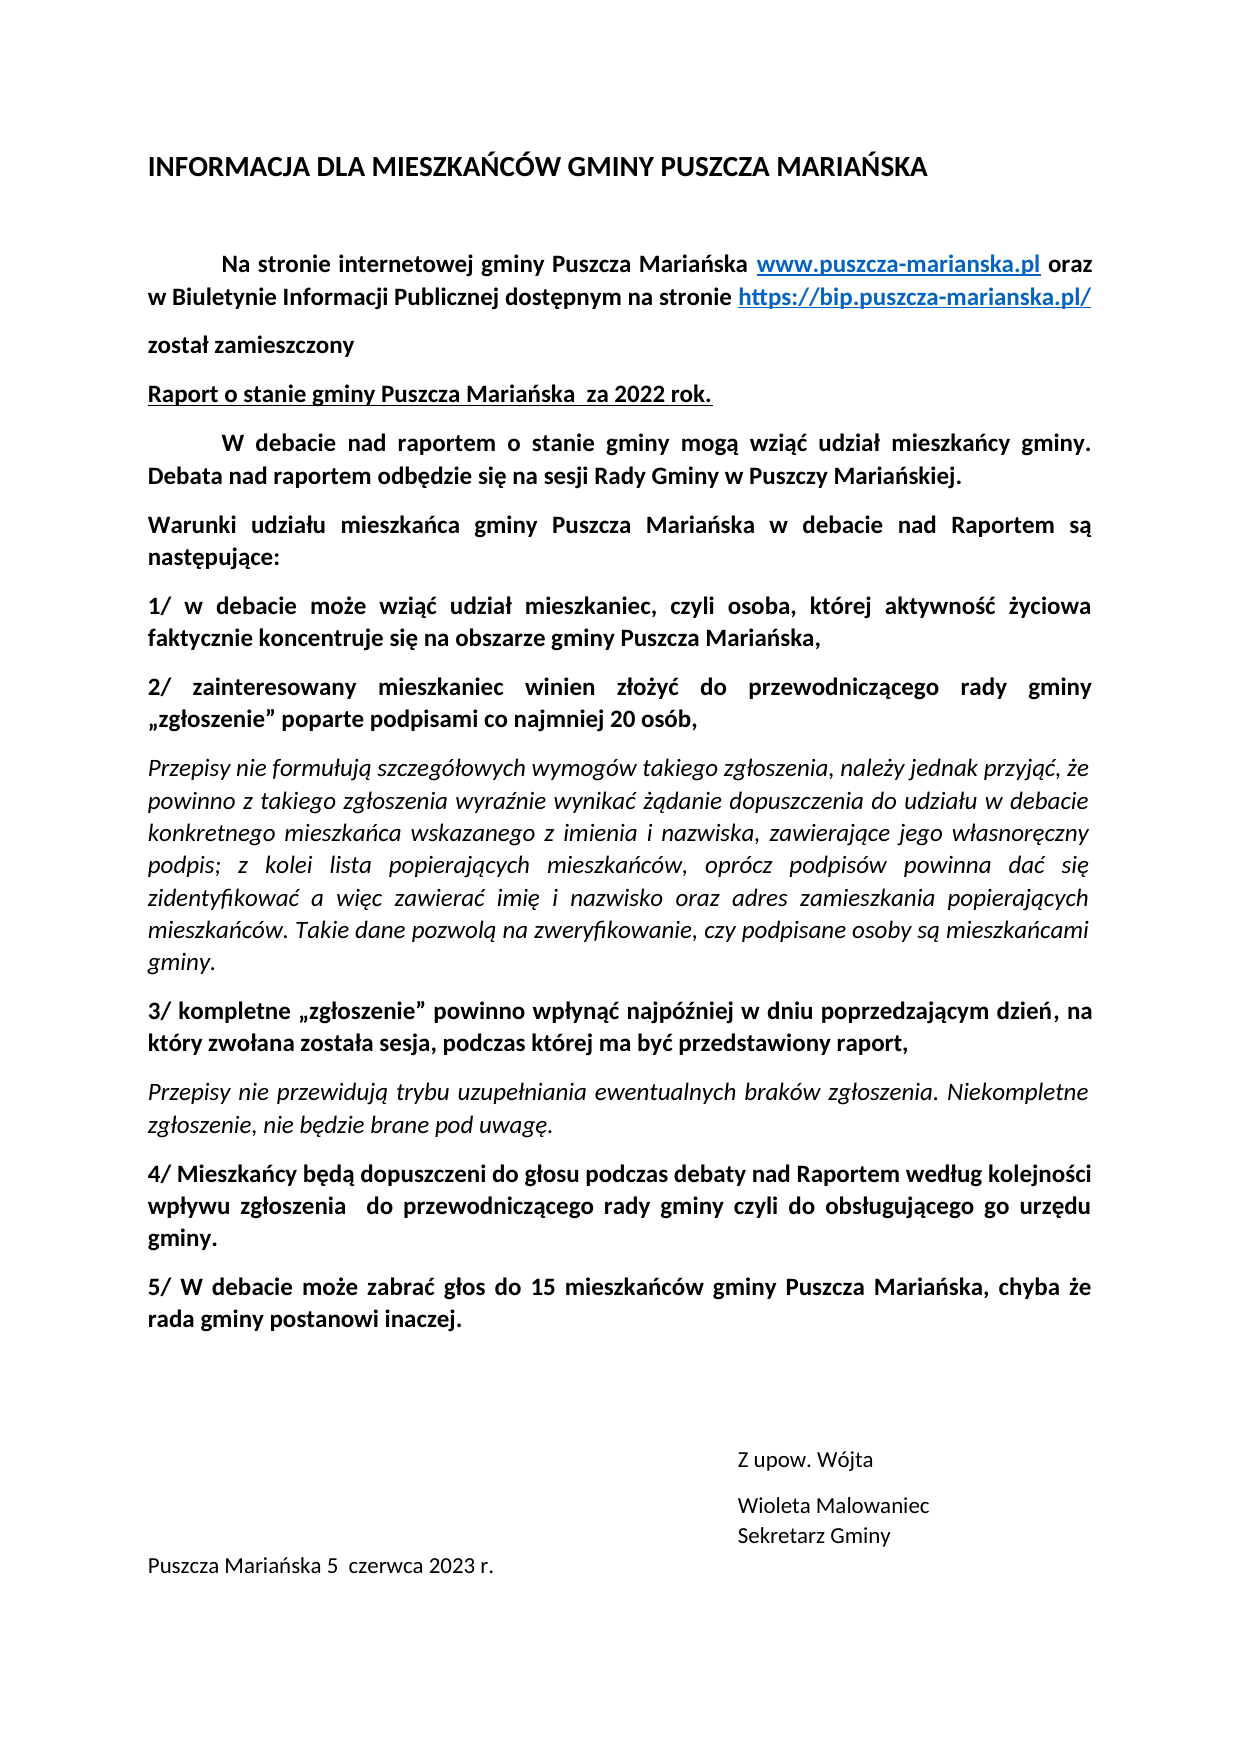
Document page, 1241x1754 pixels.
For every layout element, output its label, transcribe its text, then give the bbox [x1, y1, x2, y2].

text INFORMACJA DLA MIESZKAŃCÓW GMINY PUSZCZA MARIAŃSKA [148, 148, 1093, 183]
text został zamieszczony [148, 329, 1093, 360]
text 5/ W debacie może zabrać głos do 15 mieszkańców gminy Puszcza Mariańska, chyba że rada gminy postanowi inaczej. [148, 1271, 1093, 1334]
text Wioleta Malowaniec [148, 1492, 1093, 1519]
text Przepisy nie formułują szczegółowych wymogów takiego zgłoszenia, należy jednak przyjąć, że powinno z takiego zgłoszenia wyraźnie wynikać żądanie dopuszczenia do udziału w debacie konkretnego mieszkańca wskazanego z imienia i nazwiska, zawierające jego własnoręczny podpis; z kolei lista popierających mieszkańców, oprócz podpisów powinna dać się zidentyfikować a więc zawierać imię i nazwisko oraz adres zamieszkania popierających mieszkańców. Takie dane pozwolą na zweryfikowanie, czy podpisane osoby są mieszkańcami gminy. [148, 752, 1093, 977]
text 3/ kompletne „zgłoszenie” powinno wpłynąć najpóźniej w dniu poprzedzającym dzień, na który zwołana została sesja, podczas której ma być przedstawiony raport, [148, 995, 1093, 1058]
text W debacie nad raportem o stanie gminy mogą wziąć udział mieszkańcy gminy. Debata nad raportem odbędzie się na sesji Rady Gminy w Puszczy Mariańskiej. [148, 427, 1093, 490]
text Na stronie internetowej gminy Puszcza Mariańska www.puszcza-marianska.pl oraz w Biuletynie Informacji Publicznej dostępnym na stronie https://bip.puszcza-marianska.pl/ [148, 248, 1093, 311]
text 1/ w debacie może wziąć udział mieszkaniec, czyli osoba, której aktywność życiowa faktycznie koncentruje się na obszarze gminy Puszcza Mariańska, [148, 590, 1093, 653]
text Warunki udziału mieszkańca gminy Puszcza Mariańska w debacie nad Raportem są następujące: [148, 509, 1093, 572]
text 2/ zainteresowany mieszkaniec winien złożyć do przewodniczącego rady gminy „zgłoszenie” poparte podpisami co najmniej 20 osób, [148, 671, 1093, 734]
text Raport o stanie gminy Puszcza Mariańska za 2022 rok. [148, 378, 1093, 409]
text 4/ Mieszkańcy będą dopuszczeni do głosu podczas debaty nad Raportem według kolejności wpływu zgłoszenia do przewodniczącego rady gminy czyli do obsługującego go urzędu gminy. [148, 1158, 1093, 1253]
text Z upow. Wójta [148, 1445, 1093, 1473]
text Sekretarz Gminy [148, 1521, 1093, 1549]
text Puszcza Mariańska 5 czerwca 2023 r. [148, 1551, 1093, 1579]
text Przepisy nie przewidują trybu uzupełniania ewentualnych braków zgłoszenia. Niekompletne zgłoszenie, nie będzie brane pod uwagę. [148, 1076, 1093, 1139]
